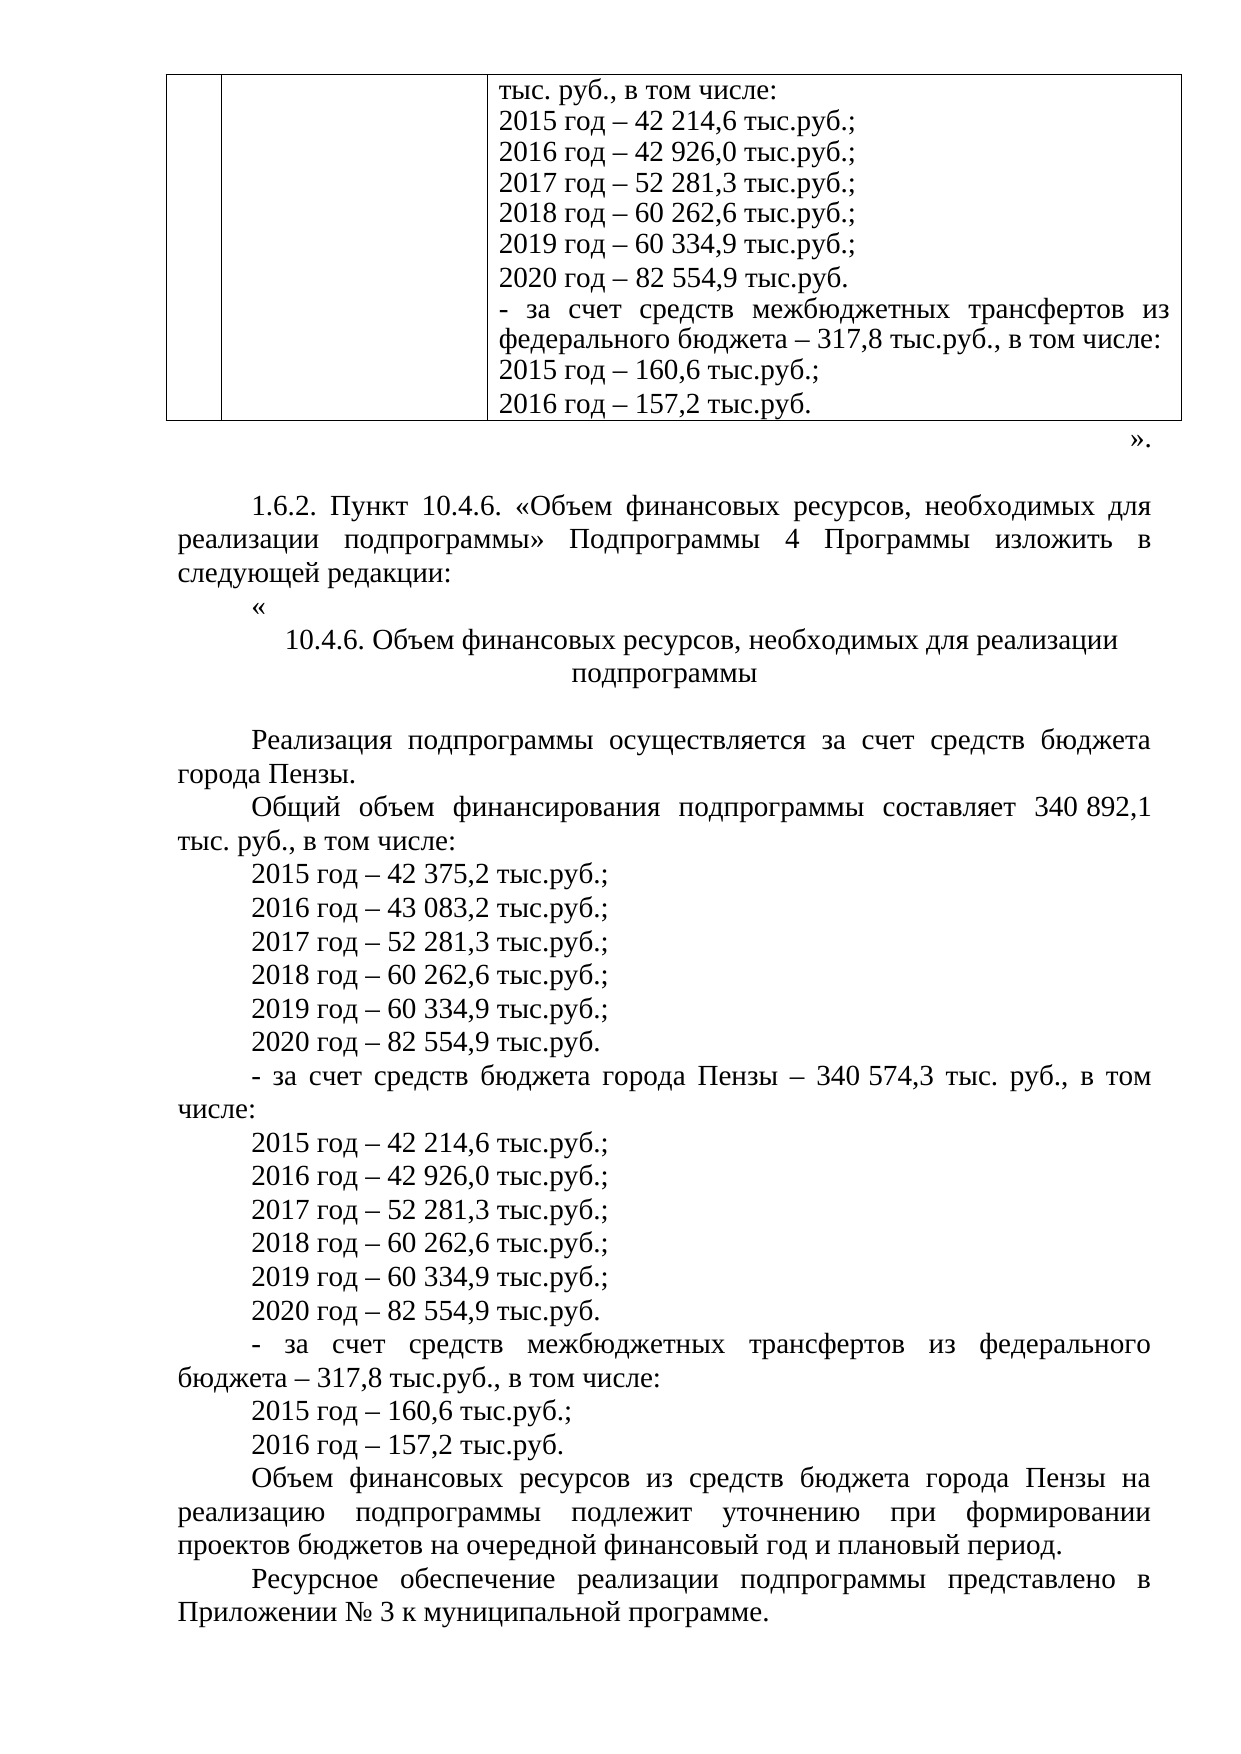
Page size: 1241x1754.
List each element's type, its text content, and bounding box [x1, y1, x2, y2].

text 2015 год – 42 375,2 тыс.руб.; [177, 857, 1152, 890]
text 10.4.6. Объем финансовых ресурсов, необходимых для реализации подпрограммы [177, 622, 1152, 689]
text 1.6.2. Пункт 10.4.6. «Объем финансовых ресурсов, необходимых для реализации подпрограммы» Подпрограммы 4 Программы изложить в следующей редакции: [177, 488, 1152, 588]
text 2018 год – 60 262,6 тыс.руб.; [177, 957, 1152, 991]
text 2017 год – 52 281,3 тыс.руб.; [177, 1192, 1152, 1226]
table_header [488, 75, 1181, 419]
text 2019 год – 60 334,9 тыс.руб.; [177, 1259, 1152, 1293]
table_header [222, 75, 487, 419]
text 2016 год – 157,2 тыс.руб. [177, 1427, 1152, 1460]
text Ресурсное обеспечение реализации подпрограммы представлено в Приложении № 3 к муниципальной программе. [177, 1561, 1152, 1628]
text 2020 год – 82 554,9 тыс.руб. [177, 1293, 1152, 1326]
text Объем финансовых ресурсов из средств бюджета города Пензы на реализацию подпрограммы подлежит уточнению при формировании проектов бюджетов на очередной финансовый год и плановый период. [177, 1460, 1152, 1561]
text ». [177, 421, 1152, 454]
text 2016 год – 42 926,0 тыс.руб.; [177, 1158, 1152, 1192]
text Общий объем финансирования подпрограммы составляет 340 892,1 тыс. руб., в том числе: [177, 789, 1152, 857]
text « [177, 588, 1152, 622]
text 2018 год – 60 262,6 тыс.руб.; [177, 1226, 1152, 1259]
text Реализация подпрограммы осуществляется за счет средств бюджета города Пензы. [177, 722, 1152, 789]
text 2015 год – 42 214,6 тыс.руб.; [177, 1125, 1152, 1158]
text 2017 год – 52 281,3 тыс.руб.; [177, 924, 1152, 957]
text - за счет средств бюджета города Пензы – 340 574,3 тыс. руб., в том числе: [177, 1058, 1152, 1125]
text 2020 год – 82 554,9 тыс.руб. [177, 1024, 1152, 1058]
text 2016 год – 43 083,2 тыс.руб.; [177, 890, 1152, 924]
text 2019 год – 60 334,9 тыс.руб.; [177, 991, 1152, 1024]
table_header 8 [167, 75, 221, 419]
text 2015 год – 160,6 тыс.руб.; [177, 1393, 1152, 1427]
text - за счет средств межбюджетных трансфертов из федерального бюджета – 317,8 тыс.руб., в том числе: [177, 1326, 1152, 1393]
